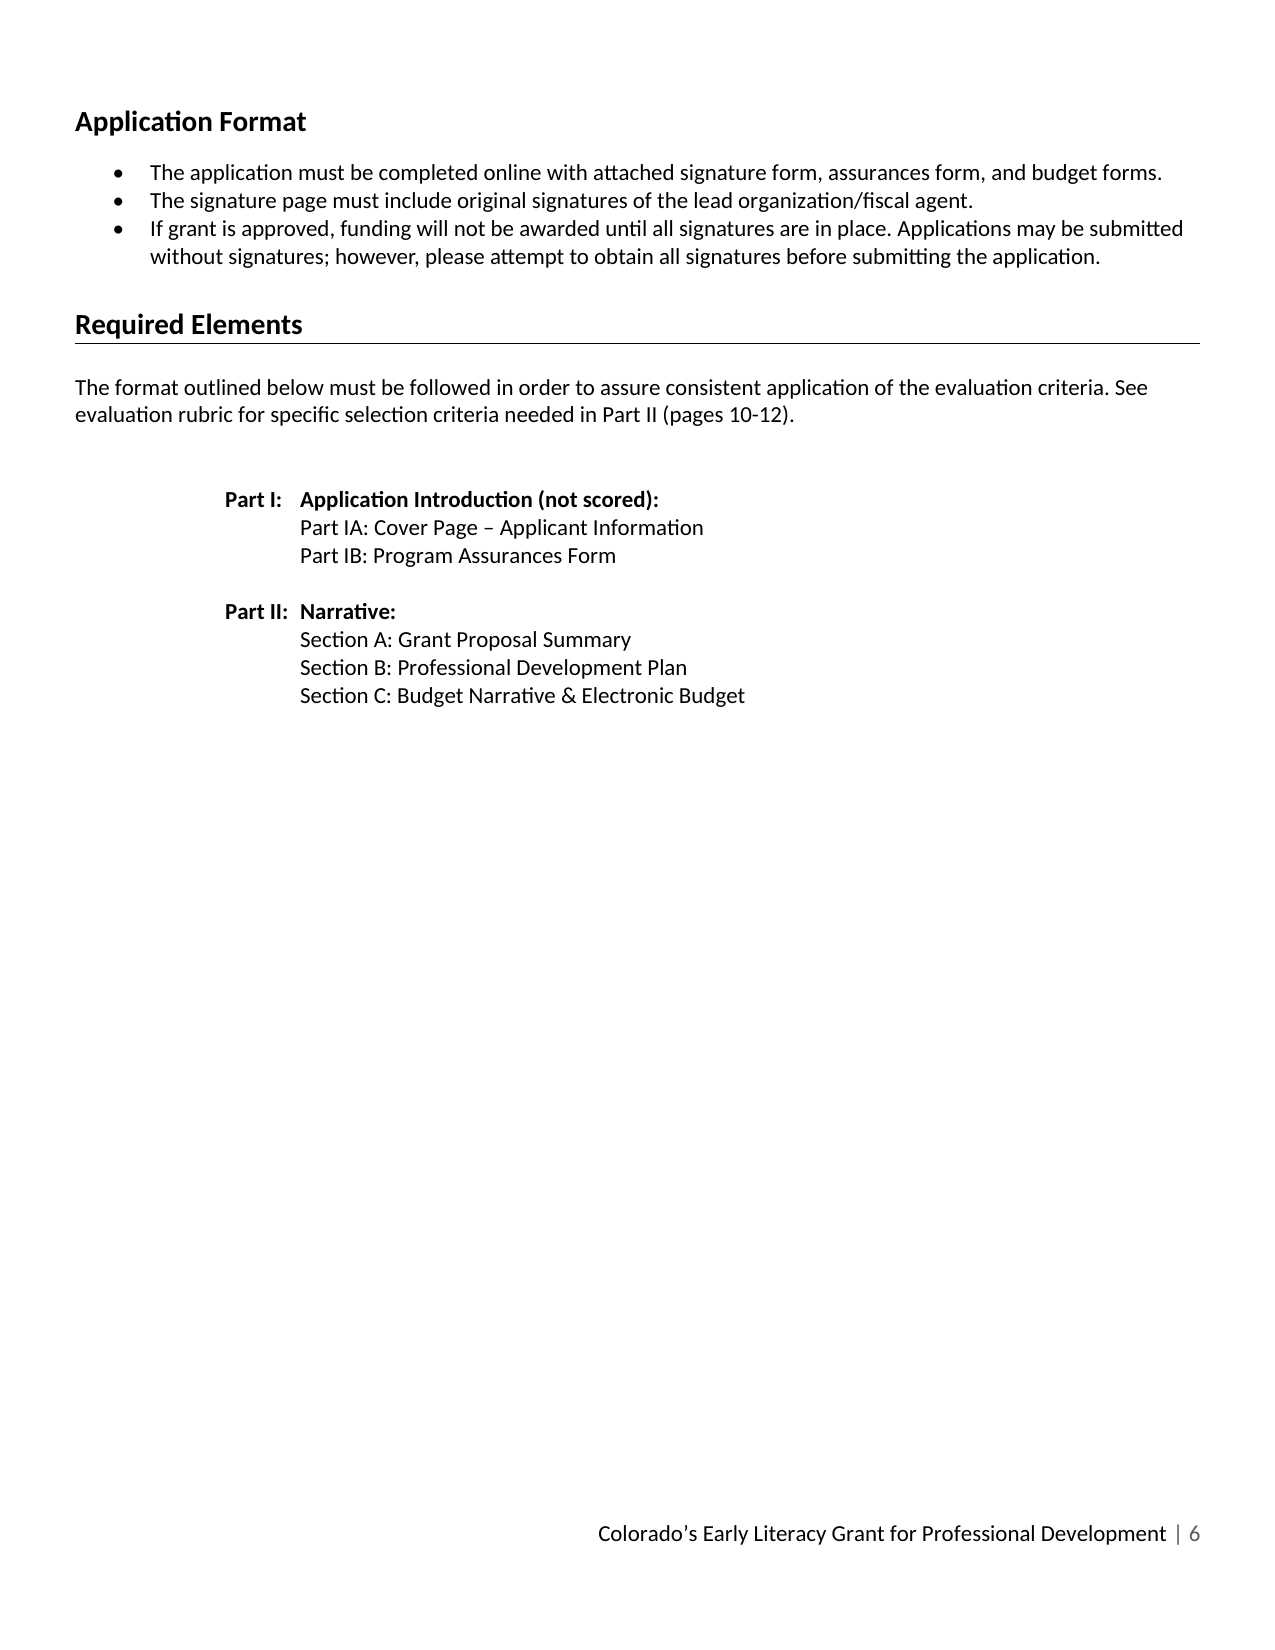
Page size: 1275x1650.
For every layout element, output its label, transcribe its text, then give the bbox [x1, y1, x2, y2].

list The signature page must include original signatures of the lead organization/fiscal agent. [112, 186, 1200, 214]
text Section A: Grant Proposal Summary [300, 625, 1200, 653]
text Part IB: Program Assurances Form [300, 541, 1200, 569]
text Section C: Budget Narrative & Electronic Budget [300, 681, 1200, 709]
text Section B: Professional Development Plan [300, 653, 1200, 681]
subtitle Required Elements [75, 306, 1200, 343]
text Part IA: Cover Page – Applicant Information [300, 513, 1200, 541]
text Application Format [75, 103, 1200, 139]
list The application must be completed online with attached signature form, assurances form, and budget forms. [112, 158, 1200, 186]
text The format outlined below must be followed in order to assure consistent application of the evaluation criteria. See evaluation rubric for specific selection criteria needed in Part II (pages 10-12). [75, 373, 1200, 429]
text Part I: Application Introduction (not scored): [225, 485, 1200, 513]
text Part II: Narrative: [225, 597, 1200, 625]
list If grant is approved, funding will not be awarded until all signatures are in place. Applications may be submitted without signatures; however, please attempt to obtain all signatures before submitting the application. [112, 214, 1200, 270]
